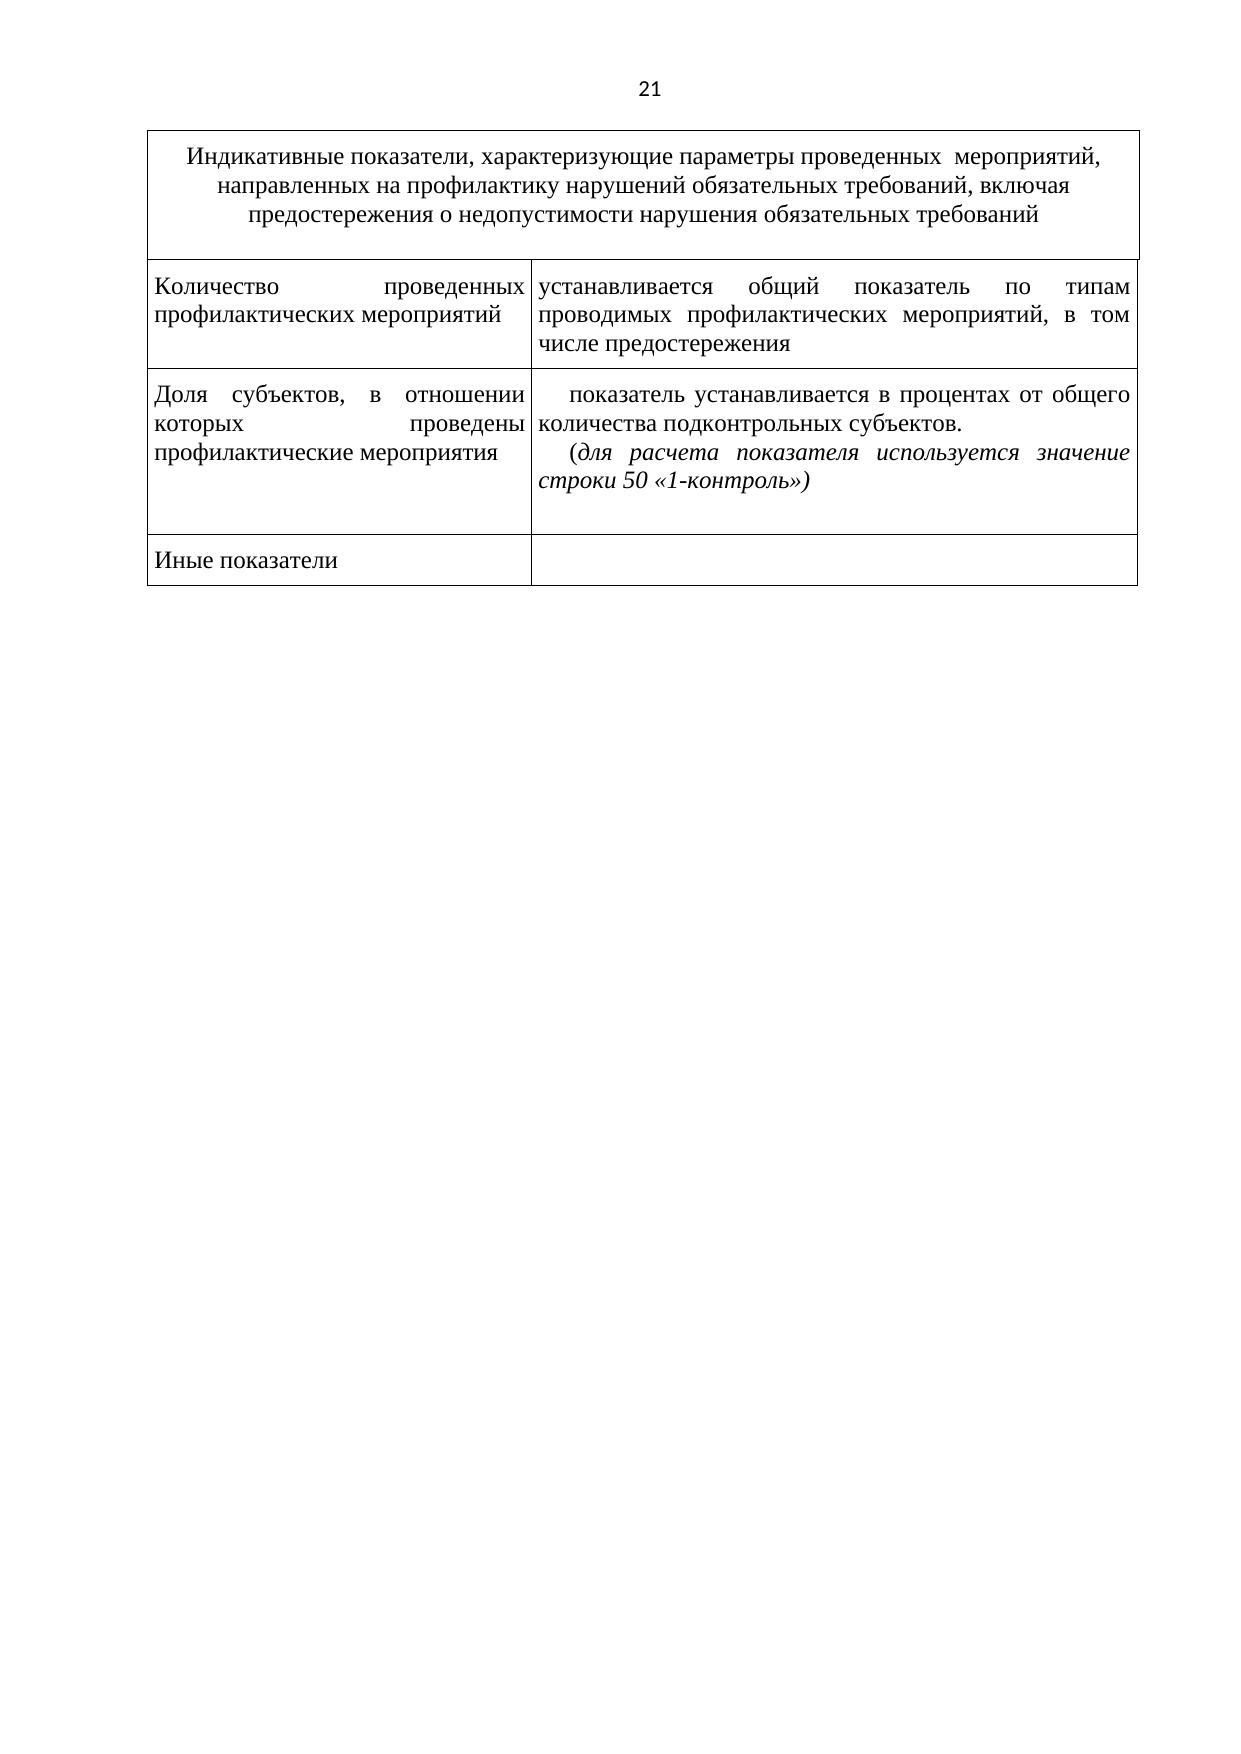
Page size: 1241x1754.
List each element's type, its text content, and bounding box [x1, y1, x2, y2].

table_cell Индикативные показатели, характеризующие параметры проведенных мероприятий, направленных на профилактику нарушений обязательных требований, включая предостережения о недопустимости нарушения обязательных требований [148, 131, 1139, 259]
table_cell [532, 535, 1137, 585]
table_cell Доля субъектов, в отношении которых проведены профилактические мероприятия [148, 369, 531, 534]
table_cell показатель устанавливается в процентах от общего количества подконтрольных субъектов. (для расчета показателя используется значение строки 50 «1-контроль») [532, 369, 1137, 534]
table_cell устанавливается общий показатель по типам проводимых профилактических мероприятий, в том числе предостережения [532, 260, 1137, 368]
table_cell Количество проведенных профилактических мероприятий [148, 260, 531, 368]
table_cell Иные показатели [148, 535, 531, 585]
